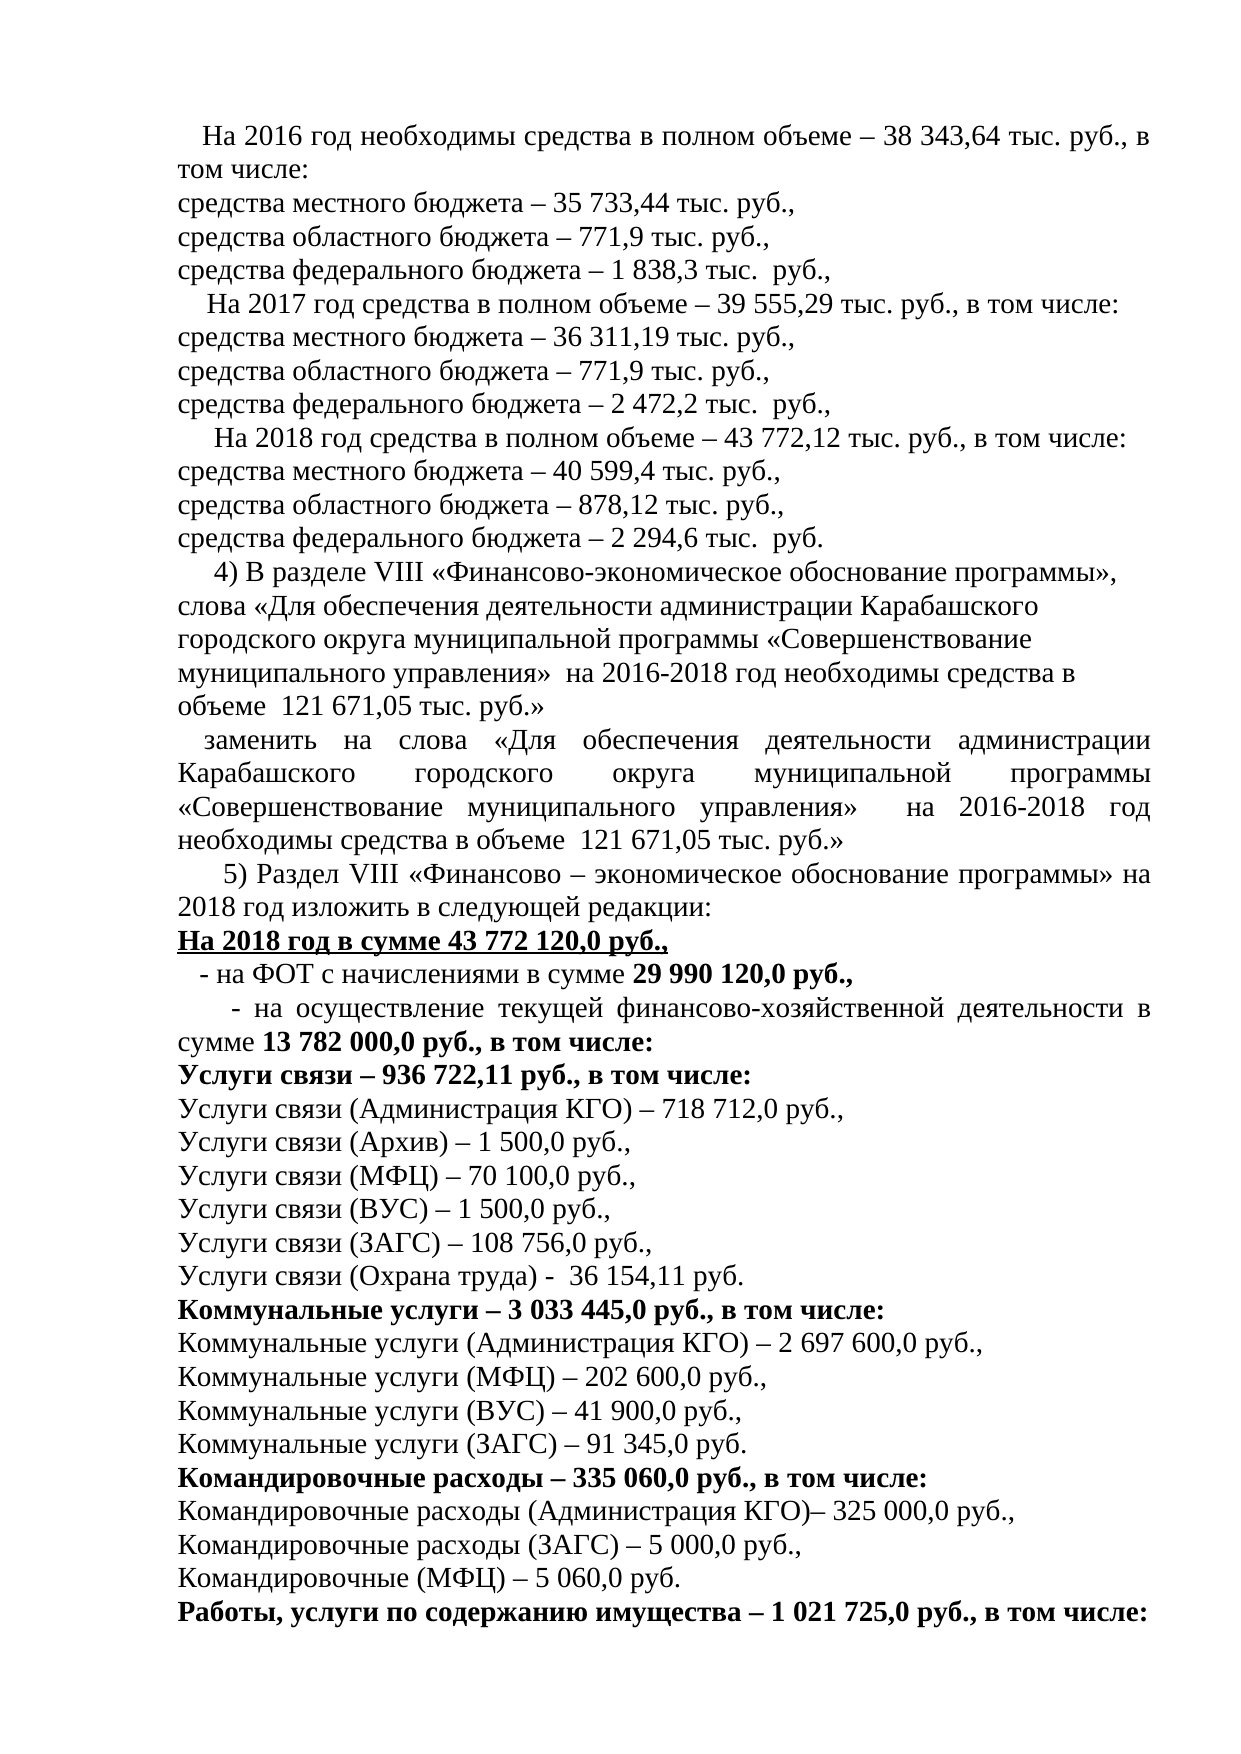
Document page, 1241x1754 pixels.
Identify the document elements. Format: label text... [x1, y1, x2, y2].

text Услуги связи (ВУС) – 1 500,0 руб., [177, 1191, 1152, 1225]
text 4) В разделе VIII «Финансово-экономическое обоснование программы», слова «Для обеспечения деятельности администрации Карабашского городского округа муниципальной программы «Совершенствование муниципального управления» на 2016-2018 год необходимы средства в объеме 121 671,05 тыс. руб.» [177, 554, 1152, 722]
text Услуги связи (МФЦ) – 70 100,0 руб., [177, 1158, 1152, 1191]
text На 2018 год средства в полном объеме – 43 772,12 тыс. руб., в том числе: [177, 420, 1152, 453]
text средства федерального бюджета – 2 294,6 тыс. руб. [177, 521, 1152, 554]
text средства местного бюджета – 36 311,19 тыс. руб., [177, 319, 1152, 353]
text Коммунальные услуги (Администрация КГО) – 2 697 600,0 руб., [177, 1326, 1152, 1359]
text Коммунальные услуги (ЗАГС) – 91 345,0 руб. [177, 1426, 1152, 1460]
text - на ФОТ с начислениями в сумме 29 990 120,0 руб., [177, 957, 1152, 990]
text Командировочные расходы (Администрация КГО)– 325 000,0 руб., [177, 1493, 1152, 1527]
text средства федерального бюджета – 1 838,3 тыс. руб., [177, 252, 1152, 286]
text На 2016 год необходимы средства в полном объеме – 38 343,64 тыс. руб., в том числе: [177, 118, 1152, 185]
text средства областного бюджета – 878,12 тыс. руб., [177, 487, 1152, 521]
text Услуги связи (Администрация КГО) – 718 712,0 руб., [177, 1091, 1152, 1124]
text На 2017 год средства в полном объеме – 39 555,29 тыс. руб., в том числе: [177, 286, 1152, 319]
text - на осуществление текущей финансово-хозяйственной деятельности в сумме 13 782 000,0 руб., в том числе: [177, 990, 1152, 1057]
text Коммунальные услуги – 3 033 445,0 руб., в том числе: [177, 1292, 1152, 1326]
text Коммунальные услуги (ВУС) – 41 900,0 руб., [177, 1393, 1152, 1426]
text средства областного бюджета – 771,9 тыс. руб., [177, 353, 1152, 386]
text Коммунальные услуги (МФЦ) – 202 600,0 руб., [177, 1359, 1152, 1393]
text средства областного бюджета – 771,9 тыс. руб., [177, 219, 1152, 252]
text Командировочные расходы (ЗАГС) – 5 000,0 руб., [177, 1527, 1152, 1560]
text Услуги связи (Охрана труда) - 36 154,11 руб. [177, 1258, 1152, 1292]
text Услуги связи (ЗАГС) – 108 756,0 руб., [177, 1225, 1152, 1258]
text На 2018 год в сумме 43 772 120,0 руб., [177, 923, 1152, 957]
text Работы, услуги по содержанию имущества – 1 021 725,0 руб., в том числе: [177, 1594, 1152, 1627]
text заменить на слова «Для обеспечения деятельности администрации Карабашского городского округа муниципальной программы «Совершенствование муниципального управления» на 2016-2018 год необходимы средства в объеме 121 671,05 тыс. руб.» [177, 722, 1152, 856]
text Услуги связи – 936 722,11 руб., в том числе: [177, 1057, 1152, 1091]
text средства федерального бюджета – 2 472,2 тыс. руб., [177, 386, 1152, 420]
text Услуги связи (Архив) – 1 500,0 руб., [177, 1124, 1152, 1158]
text 5) Раздел VIII «Финансово – экономическое обоснование программы» на 2018 год изложить в следующей редакции: [177, 856, 1152, 923]
text Командировочные расходы – 335 060,0 руб., в том числе: [177, 1460, 1152, 1493]
text средства местного бюджета – 35 733,44 тыс. руб., [177, 185, 1152, 219]
text средства местного бюджета – 40 599,4 тыс. руб., [177, 453, 1152, 487]
text Командировочные (МФЦ) – 5 060,0 руб. [177, 1560, 1152, 1594]
